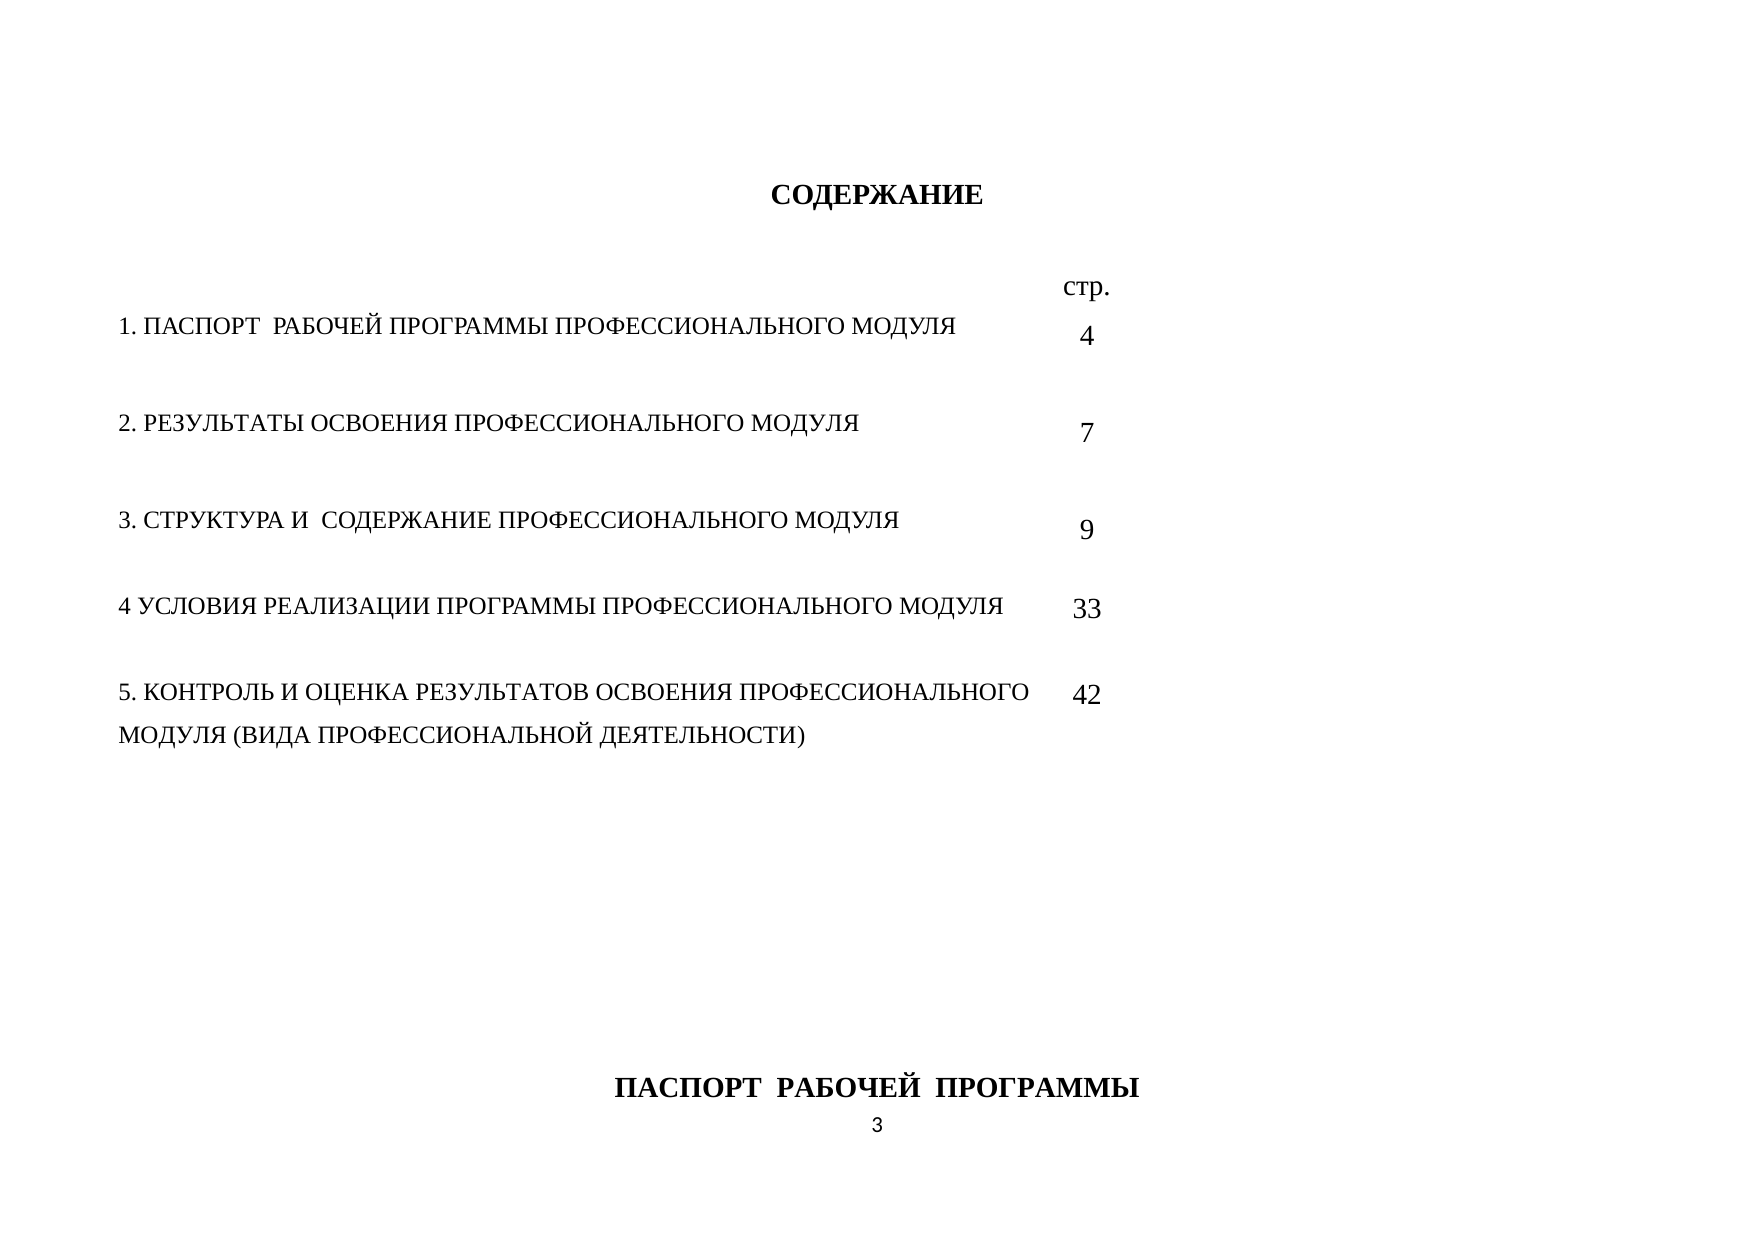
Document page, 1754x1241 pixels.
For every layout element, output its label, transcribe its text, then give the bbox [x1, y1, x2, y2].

text ПАСПОРТ РАБОЧЕЙ ПРОГРАММЫ [118, 1070, 1636, 1104]
table_cell 5. Контроль и оценка результатов освоения профессионального модуля (вида профессиональной деятельности) [107, 678, 1045, 807]
subtitle СОДЕРЖАНИЕ [118, 177, 1636, 211]
table_header 1. ПАСПОРТ рабочей ПРОГРАММЫ ПРОФЕССИОНАЛЬНОГО МОДУЛЯ [107, 268, 1045, 365]
table_cell 42 [1045, 678, 1128, 807]
table_header стр. 4 [1045, 268, 1128, 365]
table_cell 4 условия реализации программы ПРОФЕССИОНАЛЬНОГО МОДУЛЯ [107, 591, 1045, 677]
table_cell 2. результаты освоения ПРОФЕССИОНАЛЬНОГО МОДУЛЯ [107, 365, 1045, 462]
table_cell 7 [1045, 365, 1128, 462]
table_cell 3. СТРУКТУРА и содержание профессионального модуля [107, 462, 1045, 591]
table_cell 9 [1045, 462, 1128, 591]
table_cell 33 [1045, 591, 1128, 677]
